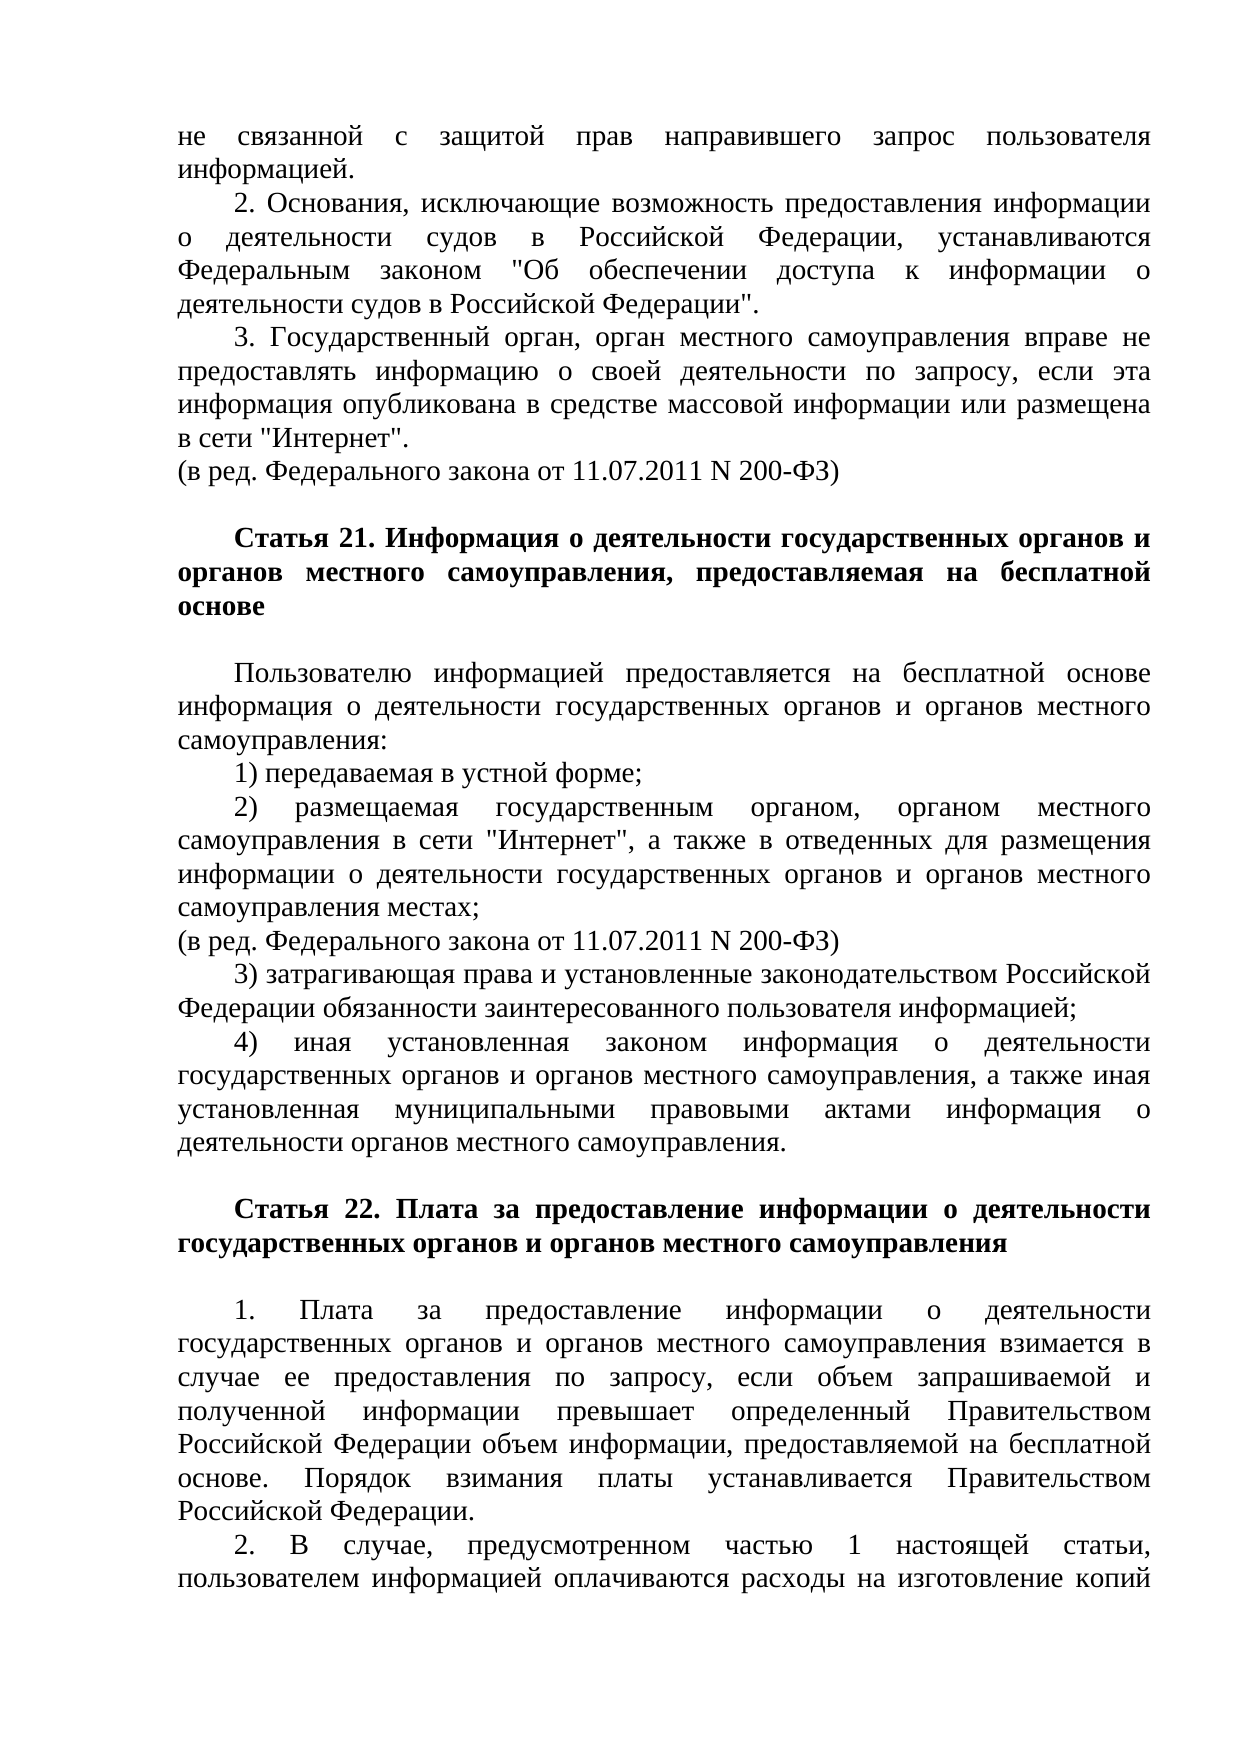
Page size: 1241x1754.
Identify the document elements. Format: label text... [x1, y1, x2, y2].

text (в ред. Федерального закона от 11.07.2011 N 200-ФЗ) [177, 453, 1152, 487]
text 3. Государственный орган, орган местного самоуправления вправе не предоставлять информацию о своей деятельности по запросу, если эта информация опубликована в средстве массовой информации или размещена в сети "Интернет". [177, 319, 1152, 453]
text (в ред. Федерального закона от 11.07.2011 N 200-ФЗ) [177, 923, 1152, 957]
text 4) иная установленная законом информация о деятельности государственных органов и органов местного самоуправления, а также иная установленная муниципальными правовыми актами информация о деятельности органов местного самоуправления. [177, 1024, 1152, 1158]
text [177, 1527, 1152, 1594]
text Статья 21. Информация о деятельности государственных органов и органов местного самоуправления, предоставляемая на бесплатной основе [177, 521, 1152, 621]
text 1. Плата за предоставление информации о деятельности государственных органов и органов местного самоуправления взимается в случае ее предоставления по запросу, если объем запрашиваемой и полученной информации превышает определенный Правительством Российской Федерации объем информации, предоставляемой на бесплатной основе. Порядок взимания платы устанавливается Правительством Российской Федерации. [177, 1292, 1152, 1527]
text 2. Основания, исключающие возможность предоставления информации о деятельности судов в Российской Федерации, устанавливаются Федеральным законом "Об обеспечении доступа к информации о деятельности судов в Российской Федерации". [177, 185, 1152, 319]
text 2) размещаемая государственным органом, органом местного самоуправления в сети "Интернет", а также в отведенных для размещения информации о деятельности государственных органов и органов местного самоуправления местах; [177, 789, 1152, 923]
text 1) передаваемая в устной форме; [177, 755, 1152, 789]
text Статья 22. Плата за предоставление информации о деятельности государственных органов и органов местного самоуправления [177, 1191, 1152, 1258]
text Пользователю информацией предоставляется на бесплатной основе информация о деятельности государственных органов и органов местного самоуправления: [177, 655, 1152, 755]
text 3) затрагивающая права и установленные законодательством Российской Федерации обязанности заинтересованного пользователя информацией; [177, 957, 1152, 1024]
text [177, 118, 1152, 185]
